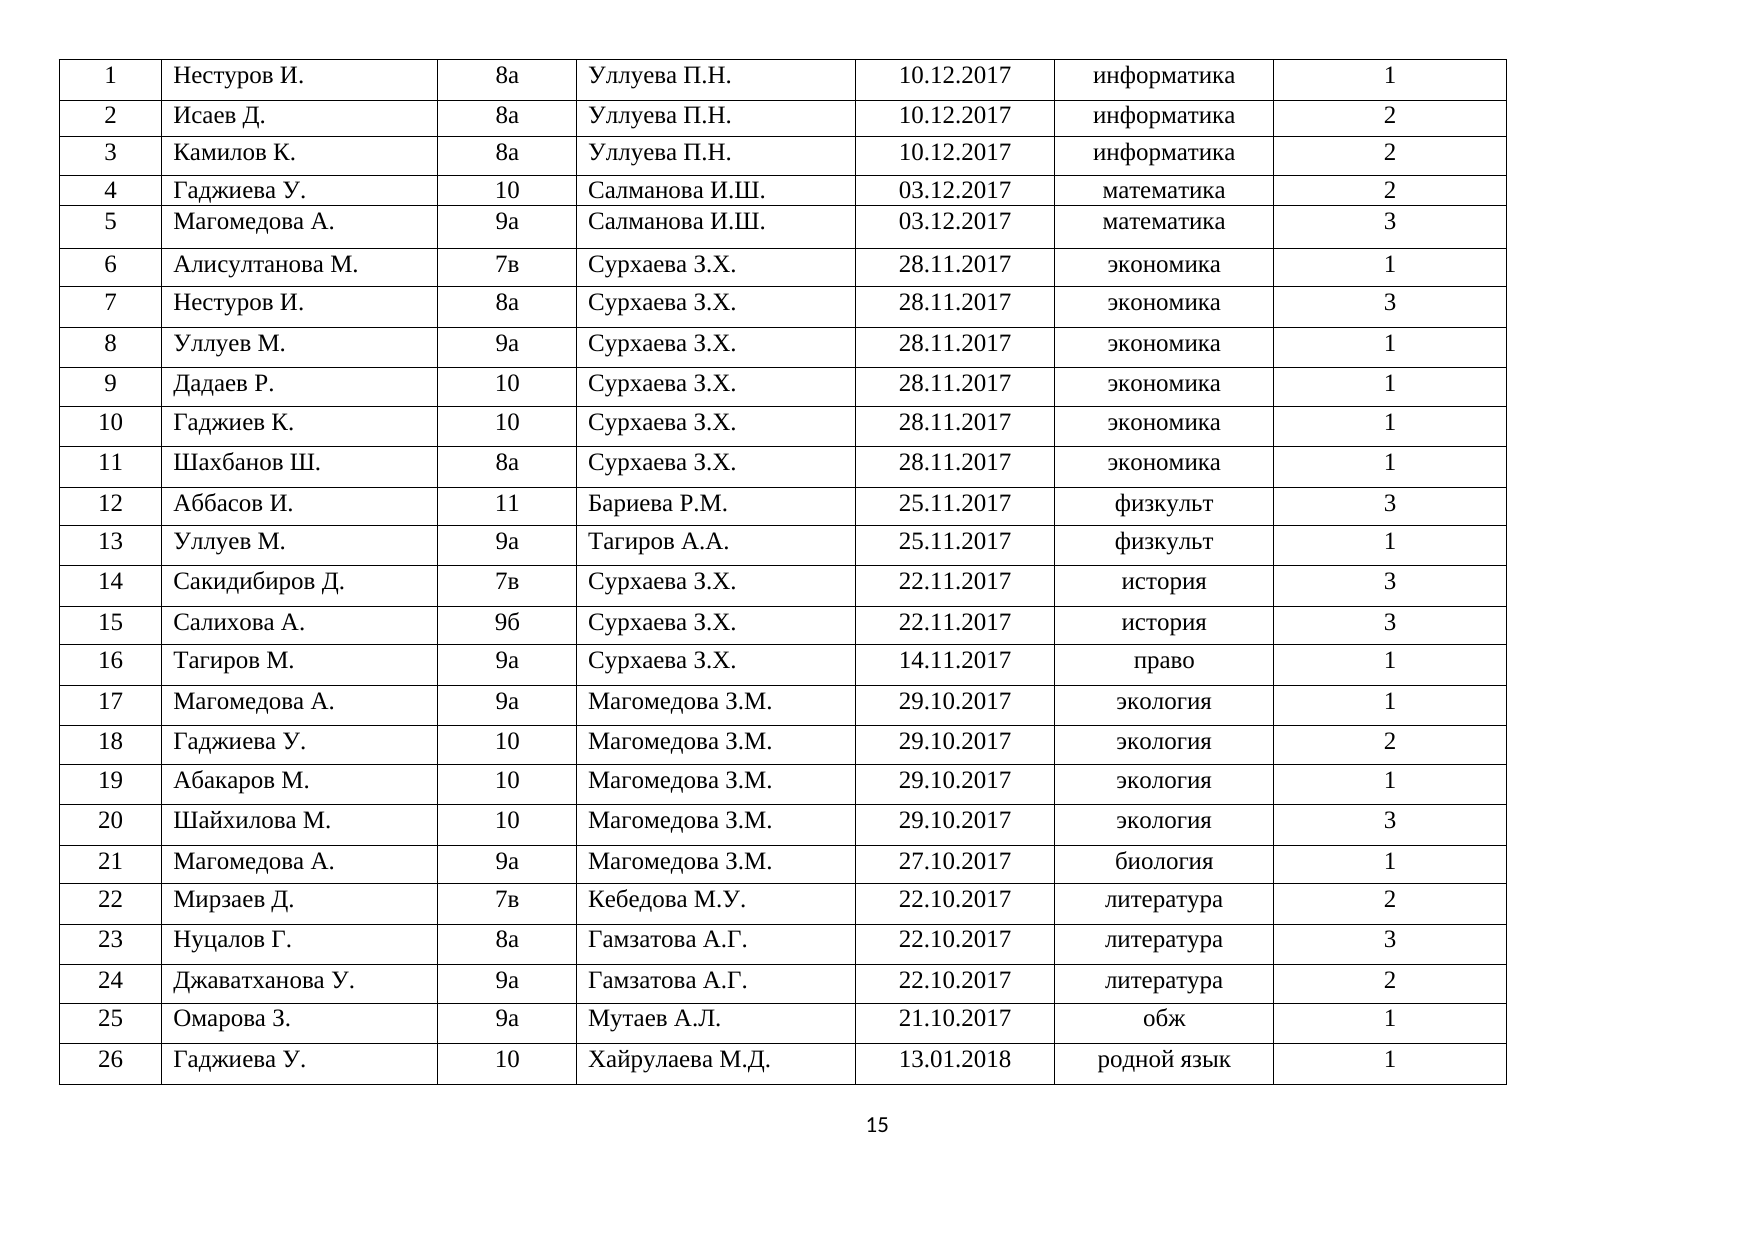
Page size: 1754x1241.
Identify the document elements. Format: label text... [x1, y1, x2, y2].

table_cell 1 [1274, 645, 1506, 685]
table_cell 9 [60, 368, 161, 406]
table_cell 2 [1274, 176, 1506, 205]
table_cell 7 [60, 287, 161, 327]
table_cell 9а [438, 328, 576, 367]
table_cell 1 [1274, 368, 1506, 406]
table_cell Уллуева П.Н. [577, 60, 855, 99]
table_cell 12 [60, 488, 161, 525]
table_cell физкульт [1055, 488, 1273, 525]
table_cell 29.10.2017 [856, 805, 1054, 845]
table_cell 3 [1274, 206, 1506, 248]
table_cell 10 [438, 805, 576, 845]
table_cell 10.12.2017 [856, 137, 1054, 174]
table_cell 25.11.2017 [856, 526, 1054, 565]
table_cell 22.10.2017 [856, 884, 1054, 923]
table_cell Сурхаева З.Х. [577, 447, 855, 487]
table_cell экономика [1055, 328, 1273, 367]
table_cell Салманова И.Ш. [577, 176, 855, 205]
table_cell 1 [1274, 526, 1506, 565]
table_cell 2 [60, 101, 161, 136]
table_cell 24 [60, 965, 161, 1002]
table_cell 1 [1274, 328, 1506, 367]
table_cell 29.10.2017 [856, 765, 1054, 804]
table_cell 26 [60, 1044, 161, 1083]
table_cell 10 [60, 407, 161, 446]
table_cell 22 [60, 884, 161, 923]
table_cell 10 [438, 1044, 576, 1083]
table_cell экология [1055, 726, 1273, 764]
table_cell экономика [1055, 368, 1273, 406]
table_cell 8а [438, 101, 576, 136]
table_cell 9а [438, 965, 576, 1002]
table_cell 1 [1274, 1004, 1506, 1043]
table_cell 3 [1274, 805, 1506, 845]
table_cell 8а [438, 447, 576, 487]
table_cell экология [1055, 805, 1273, 845]
table_cell экология [1055, 686, 1273, 725]
table_cell 17 [60, 686, 161, 725]
table_cell 8 [60, 328, 161, 367]
table_cell Уллуева П.Н. [577, 137, 855, 174]
table_cell 1 [60, 60, 161, 99]
table_cell 28.11.2017 [856, 407, 1054, 446]
table_cell 9а [438, 206, 576, 248]
table_cell математика [1055, 176, 1273, 205]
table_cell литература [1055, 884, 1273, 923]
table_cell Кебедова М.У. [577, 884, 855, 923]
table_cell 15 [60, 607, 161, 644]
table_cell информатика [1055, 101, 1273, 136]
table_cell 10.12.2017 [856, 101, 1054, 136]
table_cell право [1055, 645, 1273, 685]
table_cell 9а [438, 1004, 576, 1043]
table_cell 2 [1274, 965, 1506, 1002]
table_cell 22.11.2017 [856, 607, 1054, 644]
table_cell Салманова И.Ш. [577, 206, 855, 248]
table_cell Тагиров А.А. [577, 526, 855, 565]
table_cell Джаватханова У. [162, 965, 437, 1002]
table_cell Мутаев А.Л. [577, 1004, 855, 1043]
table_cell Сакидибиров Д. [162, 566, 437, 606]
table_cell Магомедова А. [162, 846, 437, 883]
table_cell 3 [1274, 607, 1506, 644]
table_cell Гаджиева У. [162, 726, 437, 764]
table_cell 1 [1274, 765, 1506, 804]
table_cell 28.11.2017 [856, 328, 1054, 367]
table_cell 4 [60, 176, 161, 205]
table_cell 6 [60, 249, 161, 286]
table_cell Сурхаева З.Х. [577, 566, 855, 606]
table_cell 22.11.2017 [856, 566, 1054, 606]
table_cell литература [1055, 965, 1273, 1002]
table_cell литература [1055, 925, 1273, 964]
table_cell Магомедова З.М. [577, 765, 855, 804]
table_cell 8а [438, 137, 576, 174]
table_cell 7в [438, 566, 576, 606]
table_cell 2 [1274, 101, 1506, 136]
table_cell 13.01.2018 [856, 1044, 1054, 1083]
table_cell 9б [438, 607, 576, 644]
table_cell 22.10.2017 [856, 925, 1054, 964]
table_cell 28.11.2017 [856, 287, 1054, 327]
table_cell 1 [1274, 407, 1506, 446]
table_cell Нестуров И. [162, 287, 437, 327]
table_cell 3 [1274, 925, 1506, 964]
table_cell Абакаров М. [162, 765, 437, 804]
table_cell Шахбанов Ш. [162, 447, 437, 487]
table_cell Нестуров И. [162, 60, 437, 99]
table_cell Магомедова З.М. [577, 846, 855, 883]
table_cell Гамзатова А.Г. [577, 965, 855, 1002]
table_cell информатика [1055, 137, 1273, 174]
table_cell Алисултанова М. [162, 249, 437, 286]
table_cell 27.10.2017 [856, 846, 1054, 883]
table_cell Салихова А. [162, 607, 437, 644]
table_cell 1 [1274, 249, 1506, 286]
table_cell 2 [1274, 726, 1506, 764]
table_cell 21 [60, 846, 161, 883]
table_cell Магомедова А. [162, 206, 437, 248]
table_cell Сурхаева З.Х. [577, 645, 855, 685]
table_cell Магомедова З.М. [577, 805, 855, 845]
table_cell 11 [438, 488, 576, 525]
table_cell 9а [438, 686, 576, 725]
table_cell 10.12.2017 [856, 60, 1054, 99]
table_cell 10 [438, 407, 576, 446]
table_cell 9а [438, 645, 576, 685]
table_cell 3 [60, 137, 161, 174]
table_cell 3 [1274, 566, 1506, 606]
table_cell 10 [438, 176, 576, 205]
table_cell 14 [60, 566, 161, 606]
table_cell Магомедова З.М. [577, 686, 855, 725]
table_cell Сурхаева З.Х. [577, 407, 855, 446]
table_cell Сурхаева З.Х. [577, 368, 855, 406]
table_cell 7в [438, 249, 576, 286]
table_cell 10 [438, 765, 576, 804]
table_cell 8а [438, 60, 576, 99]
table_cell Исаев Д. [162, 101, 437, 136]
table_cell 25.11.2017 [856, 488, 1054, 525]
table_cell Тагиров М. [162, 645, 437, 685]
table_cell Сурхаева З.Х. [577, 607, 855, 644]
table_cell 03.12.2017 [856, 206, 1054, 248]
table_cell 28.11.2017 [856, 249, 1054, 286]
table_cell 1 [1274, 447, 1506, 487]
table_cell 20 [60, 805, 161, 845]
table_cell 3 [1274, 488, 1506, 525]
table_cell биология [1055, 846, 1273, 883]
table_cell Бариева Р.М. [577, 488, 855, 525]
table_cell Магомедова З.М. [577, 726, 855, 764]
table_cell Уллуева П.Н. [577, 101, 855, 136]
table_cell 11 [60, 447, 161, 487]
table_cell экономика [1055, 447, 1273, 487]
table_cell Гаджиева У. [162, 1044, 437, 1083]
table_cell 3 [1274, 287, 1506, 327]
table_cell Гаджиев К. [162, 407, 437, 446]
table_cell Сурхаева З.Х. [577, 328, 855, 367]
table_cell 7в [438, 884, 576, 923]
table_cell 03.12.2017 [856, 176, 1054, 205]
table_cell 14.11.2017 [856, 645, 1054, 685]
table_cell 16 [60, 645, 161, 685]
table_cell история [1055, 607, 1273, 644]
table_cell 13 [60, 526, 161, 565]
table_cell экология [1055, 765, 1273, 804]
table_cell Омарова З. [162, 1004, 437, 1043]
table_cell Шайхилова М. [162, 805, 437, 845]
table_cell 8а [438, 925, 576, 964]
table_cell Нуцалов Г. [162, 925, 437, 964]
table_cell информатика [1055, 60, 1273, 99]
table_cell Хайрулаева М.Д. [577, 1044, 855, 1083]
table_cell 1 [1274, 60, 1506, 99]
table_cell 18 [60, 726, 161, 764]
table_cell Мирзаев Д. [162, 884, 437, 923]
table_cell 1 [1274, 1044, 1506, 1083]
table_cell Камилов К. [162, 137, 437, 174]
table_cell экономика [1055, 249, 1273, 286]
table_cell обж [1055, 1004, 1273, 1043]
table_cell Уллуев М. [162, 526, 437, 565]
table_cell 2 [1274, 137, 1506, 174]
table_cell 2 [1274, 884, 1506, 923]
table_cell 29.10.2017 [856, 726, 1054, 764]
table_cell 28.11.2017 [856, 447, 1054, 487]
table_cell Аббасов И. [162, 488, 437, 525]
table_cell 10 [438, 368, 576, 406]
table_cell Уллуев М. [162, 328, 437, 367]
table_cell экономика [1055, 407, 1273, 446]
table_cell 9а [438, 526, 576, 565]
table_cell Сурхаева З.Х. [577, 287, 855, 327]
table_cell история [1055, 566, 1273, 606]
table_cell 23 [60, 925, 161, 964]
table_cell 9а [438, 846, 576, 883]
table_cell экономика [1055, 287, 1273, 327]
table_cell 10 [438, 726, 576, 764]
table_cell 28.11.2017 [856, 368, 1054, 406]
table_cell 8а [438, 287, 576, 327]
table_cell 5 [60, 206, 161, 248]
table_cell 1 [1274, 686, 1506, 725]
table_cell Дадаев Р. [162, 368, 437, 406]
table_cell Гамзатова А.Г. [577, 925, 855, 964]
table_cell математика [1055, 206, 1273, 248]
table_cell Гаджиева У. [162, 176, 437, 205]
table_cell 29.10.2017 [856, 686, 1054, 725]
table_cell 25 [60, 1004, 161, 1043]
table_cell 1 [1274, 846, 1506, 883]
table_cell родной язык [1055, 1044, 1273, 1083]
table_cell физкульт [1055, 526, 1273, 565]
table_cell Сурхаева З.Х. [577, 249, 855, 286]
table_cell 22.10.2017 [856, 965, 1054, 1002]
table_cell 21.10.2017 [856, 1004, 1054, 1043]
table_cell 19 [60, 765, 161, 804]
table_cell Магомедова А. [162, 686, 437, 725]
